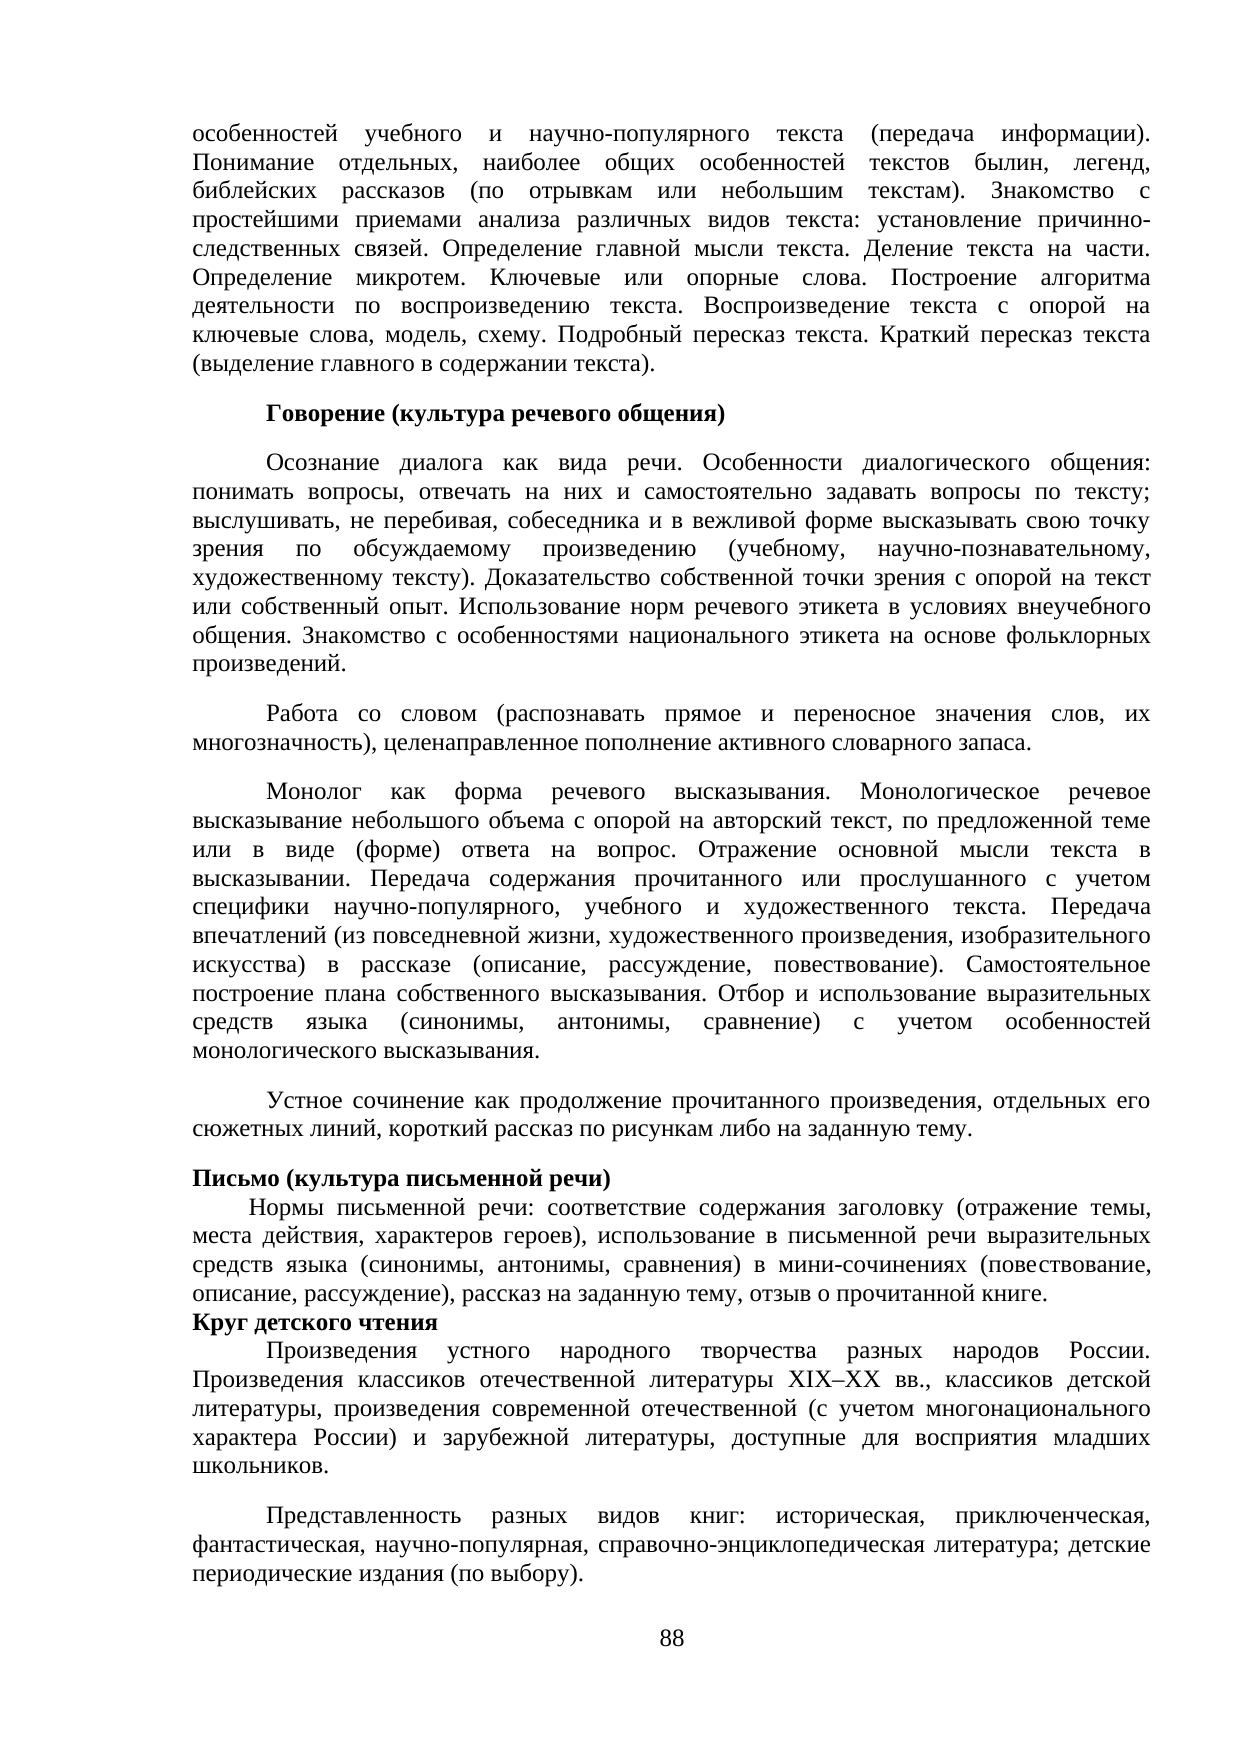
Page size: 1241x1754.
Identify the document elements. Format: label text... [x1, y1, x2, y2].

text Осознание диалога как вида речи. Особенности диалогического общения: понимать вопросы, отвечать на них и самостоятельно задавать вопросы по тексту; выслушивать, не перебивая, собеседника и в вежливой форме высказывать свою точку зрения по обсуждаемому произведению (учебному, научно-познавательному, художественному тексту). Доказательство собственной точки зрения с опорой на текст или собственный опыт. Использование норм речевого этикета в условиях внеучебного общения. Знакомство с особенностями национального этикета на основе фольклорных произведений. [192, 447, 1152, 677]
text Произведения устного народного творчества разных народов России. Произведения классиков отечественной литературы XIX–ХХ вв., классиков детской литературы, произведения современной отечественной (с учетом многонационального характера России) и зарубежной литературы, доступные для восприятия младших школьников. [192, 1336, 1152, 1479]
text Представленность разных видов книг: историческая, приключенческая, фантастическая, научно-популярная, справочно-энциклопедическая литература; детские периодические издания (по выбору). [192, 1500, 1152, 1586]
text Письмо (культура письменной речи) [192, 1163, 1152, 1192]
text Нормы письменной речи: соответствие содержания заголовку (отражение темы, места действия, характеров героев), использование в письменной речи выразительных средств языка (синонимы, антонимы, сравнения) в мини-сочинениях (повествование, описание, рассуждение), рассказ на заданную тему, отзыв о прочитанной книге. [192, 1192, 1152, 1307]
text Монолог как форма речевого высказывания. Монологическое речевое высказывание небольшого объема с опорой на авторский текст, по предложенной теме или в виде (форме) ответа на вопрос. Отражение основной мысли текста в высказывании. Передача содержания прочитанного или прослушанного с учетом специфики научно-популярного, учебного и художественного текста. Передача впечатлений (из повседневной жизни, художественного произведения, изобразительного искусства) в рассказе (описание, рассуждение, повествование). Самостоятельное построение плана собственного высказывания. Отбор и использование выразительных средств языка (синонимы, антонимы, сравнение) с учетом особенностей монологического высказывания. [192, 776, 1152, 1064]
text Устное сочинение как продолжение прочитанного произведения, отдельных его сюжетных линий, короткий рассказ по рисункам либо на заданную тему. [192, 1085, 1152, 1142]
text Работа со словом (распознавать прямое и переносное значения слов, их многозначность), целенаправленное пополнение активного словарного запаса. [192, 698, 1152, 756]
text Круг детского чтения [192, 1307, 1152, 1336]
text Говорение (культура речевого общения) [192, 398, 1152, 426]
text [192, 118, 1152, 377]
